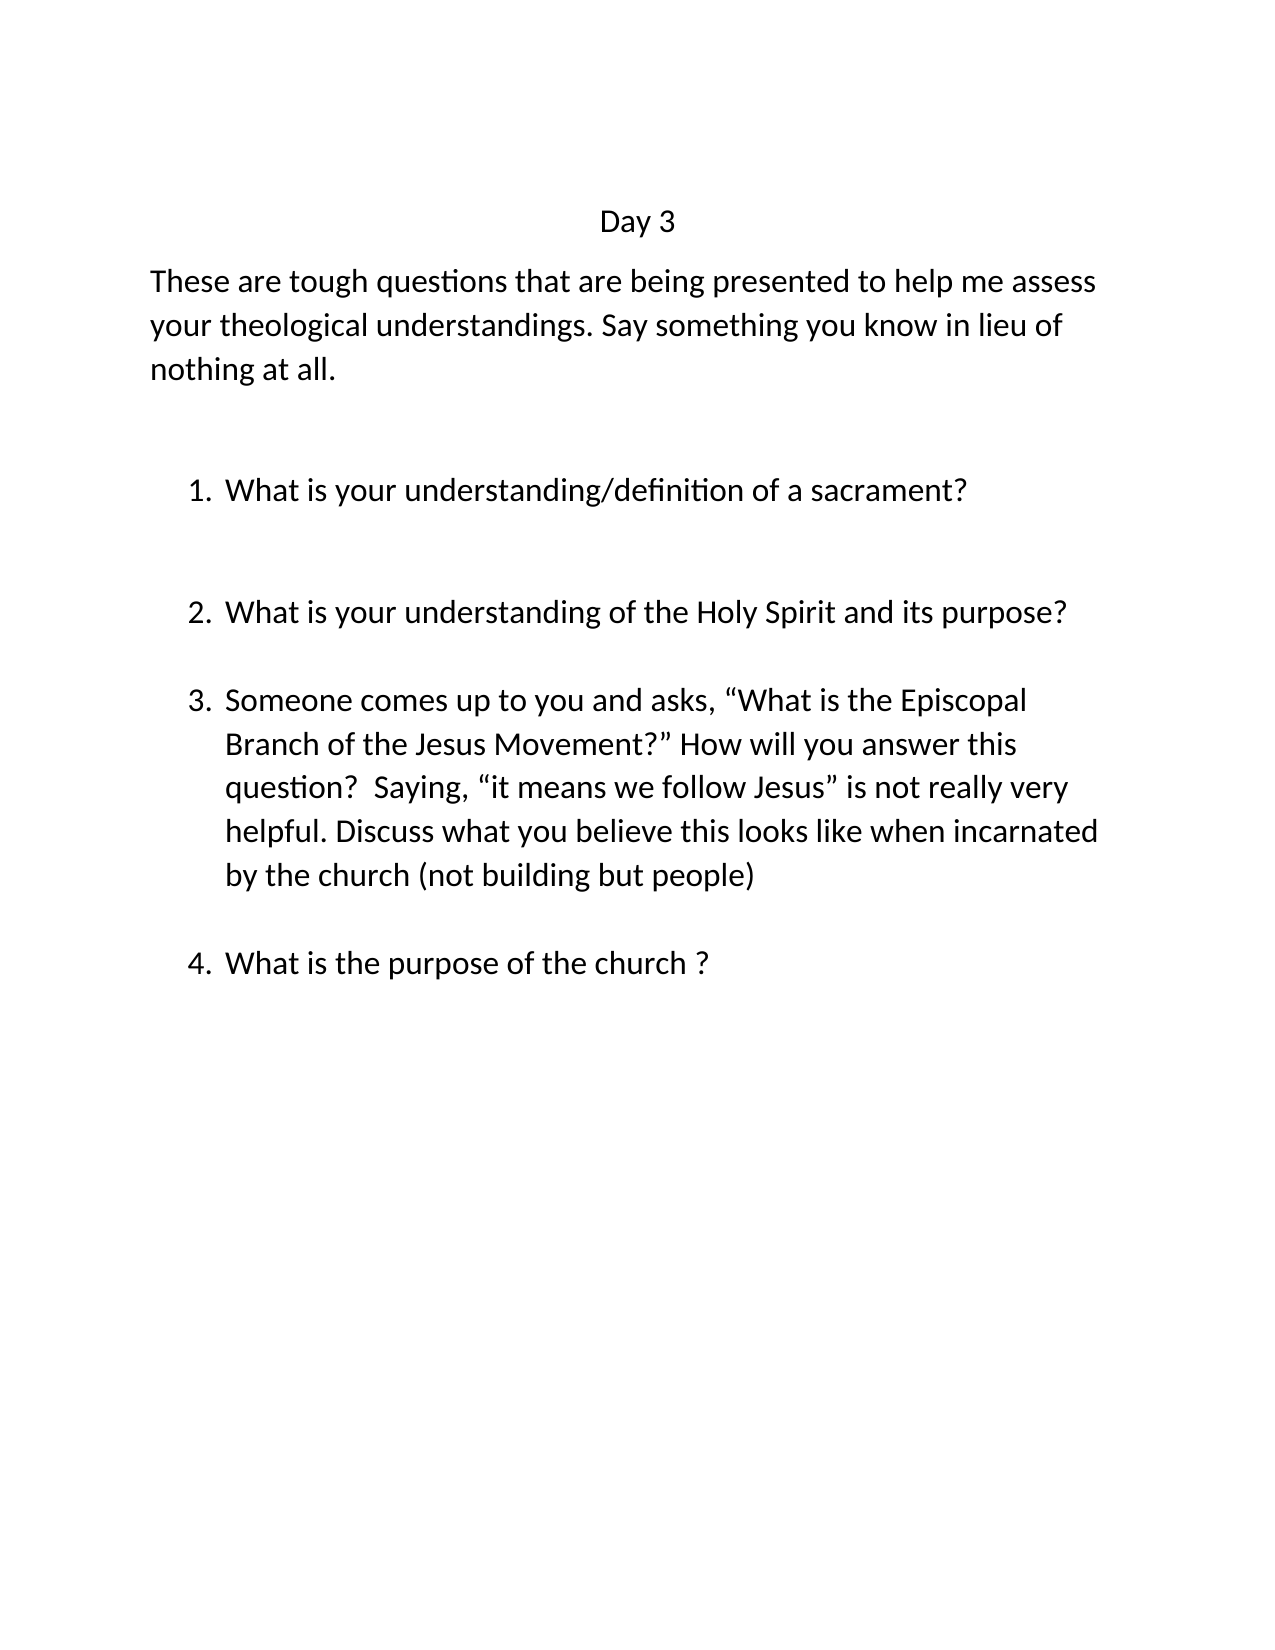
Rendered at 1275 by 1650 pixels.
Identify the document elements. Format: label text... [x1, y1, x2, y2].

list What is your understanding of the Holy Spirit and its purpose? [187, 591, 1125, 631]
list What is your understanding/definition of a sacrament? [187, 469, 1125, 510]
text These are tough questions that are being presented to help me assess your theological understandings. Say something you know in lieu of nothing at all. [150, 260, 1125, 389]
list What is the purpose of the church ? [187, 942, 1125, 983]
list Someone comes up to you and asks, “What is the Episcopal Branch of the Jesus Movement?” How will you answer this question? Saying, “it means we follow Jesus” is not really very helpful. Discuss what you believe this looks like when incarnated by the church (not building but people) [187, 678, 1125, 895]
text Day 3 [150, 199, 1125, 240]
